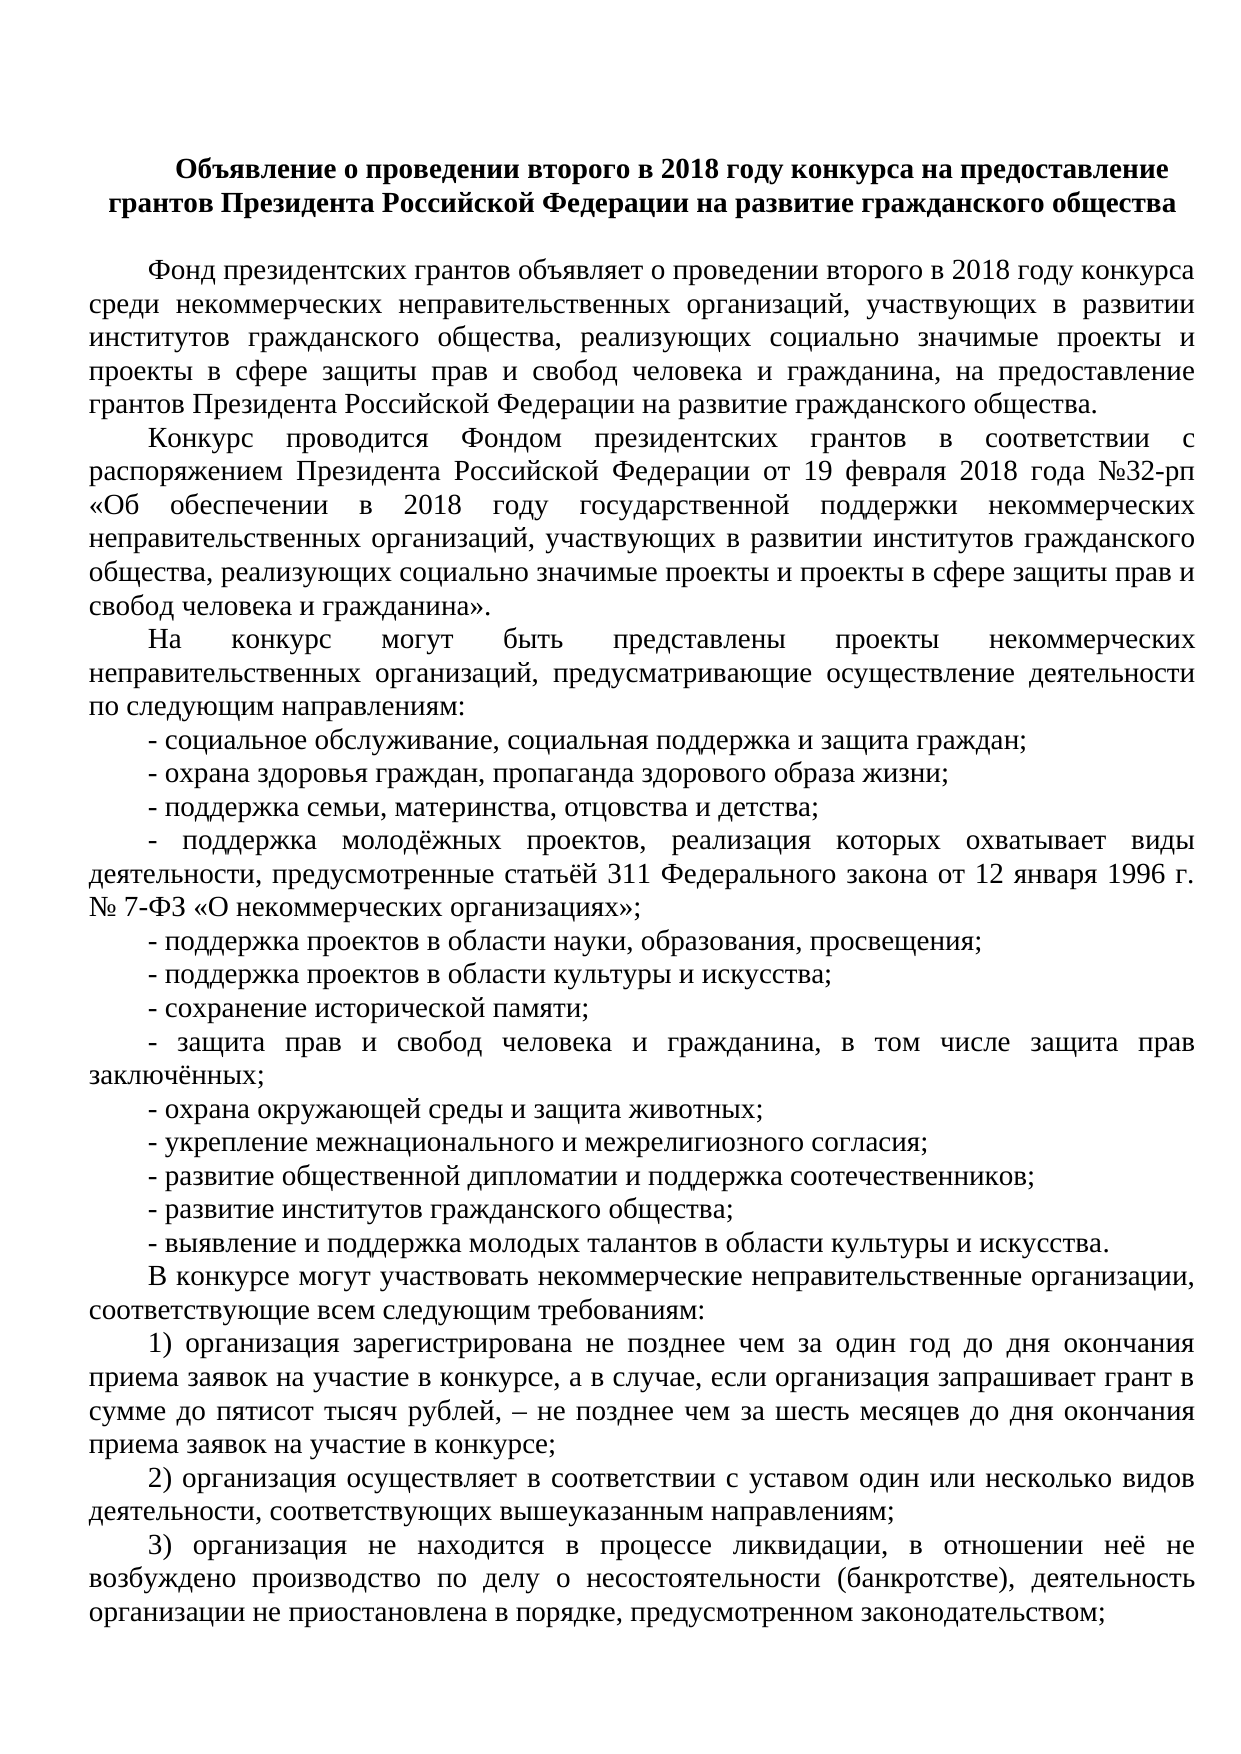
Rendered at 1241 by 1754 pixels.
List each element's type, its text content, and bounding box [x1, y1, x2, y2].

text - поддержка проектов в области науки, образования, просвещения; [89, 923, 1196, 957]
text - социальное обслуживание, социальная поддержка и защита граждан; [89, 722, 1196, 755]
text 3) организация не находится в процессе ликвидации, в отношении неё не возбуждено производство по делу о несостоятельности (банкротстве), деятельность организации не приостановлена в порядке, предусмотренном законодательством; [89, 1527, 1196, 1627]
text - развитие институтов гражданского общества; [89, 1191, 1196, 1225]
text - развитие общественной дипломатии и поддержка соотечественников; [89, 1158, 1196, 1191]
text - поддержка семьи, материнства, отцовства и детства; [89, 789, 1196, 822]
text Конкурс проводится Фондом президентских грантов в соответствии с распоряжением Президента Российской Федерации от 19 февраля 2018 года №32-рп «Об обеспечении в 2018 году государственной поддержки некоммерческих неправительственных организаций, участвующих в развитии институтов гражданского общества, реализующих социально значимые проекты и проекты в сфере защиты прав и свобод человека и гражданина». [89, 420, 1196, 621]
text - поддержка проектов в области культуры и искусства; [89, 957, 1196, 990]
text - выявление и поддержка молодых талантов в области культуры и искусства. [89, 1225, 1196, 1258]
text На конкурс могут быть представлены проекты некоммерческих неправительственных организаций, предусматривающие осуществление деятельности по следующим направлениям: [89, 621, 1196, 722]
text 2) организация осуществляет в соответствии с уставом один или несколько видов деятельности, соответствующих вышеуказанным направлениям; [89, 1460, 1196, 1527]
text 1) организация зарегистрирована не позднее чем за один год до дня окончания приема заявок на участие в конкурсе, а в случае, если организация запрашивает грант в сумме до пятисот тысяч рублей, – не позднее чем за шесть месяцев до дня окончания приема заявок на участие в конкурсе; [89, 1326, 1196, 1460]
text В конкурсе могут участвовать некоммерческие неправительственные организации, соответствующие всем следующим требованиям: [89, 1258, 1196, 1326]
text - охрана окружающей среды и защита животных; [89, 1091, 1196, 1124]
text Фонд президентских грантов объявляет о проведении второго в 2018 году конкурса среди некоммерческих неправительственных организаций, участвующих в развитии институтов гражданского общества, реализующих социально значимые проекты и проекты в сфере защиты прав и свобод человека и гражданина, на предоставление грантов Президента Российской Федерации на развитие гражданского общества. [89, 252, 1196, 420]
text - поддержка молодёжных проектов, реализация которых охватывает виды деятельности, предусмотренные статьёй 311 Федерального закона от 12 января 1996 г. № 7-ФЗ «О некоммерческих организациях»; [89, 822, 1196, 923]
text - защита прав и свобод человека и гражданина, в том числе защита прав заключённых; [89, 1024, 1196, 1091]
text - охрана здоровья граждан, пропаганда здорового образа жизни; [89, 755, 1196, 789]
text - укрепление межнационального и межрелигиозного согласия; [89, 1124, 1196, 1158]
text - сохранение исторической памяти; [89, 990, 1196, 1024]
text Объявление о проведении второго в 2018 году конкурса на предоставление грантов Президента Российской Федерации на развитие гражданского общества [89, 152, 1196, 219]
